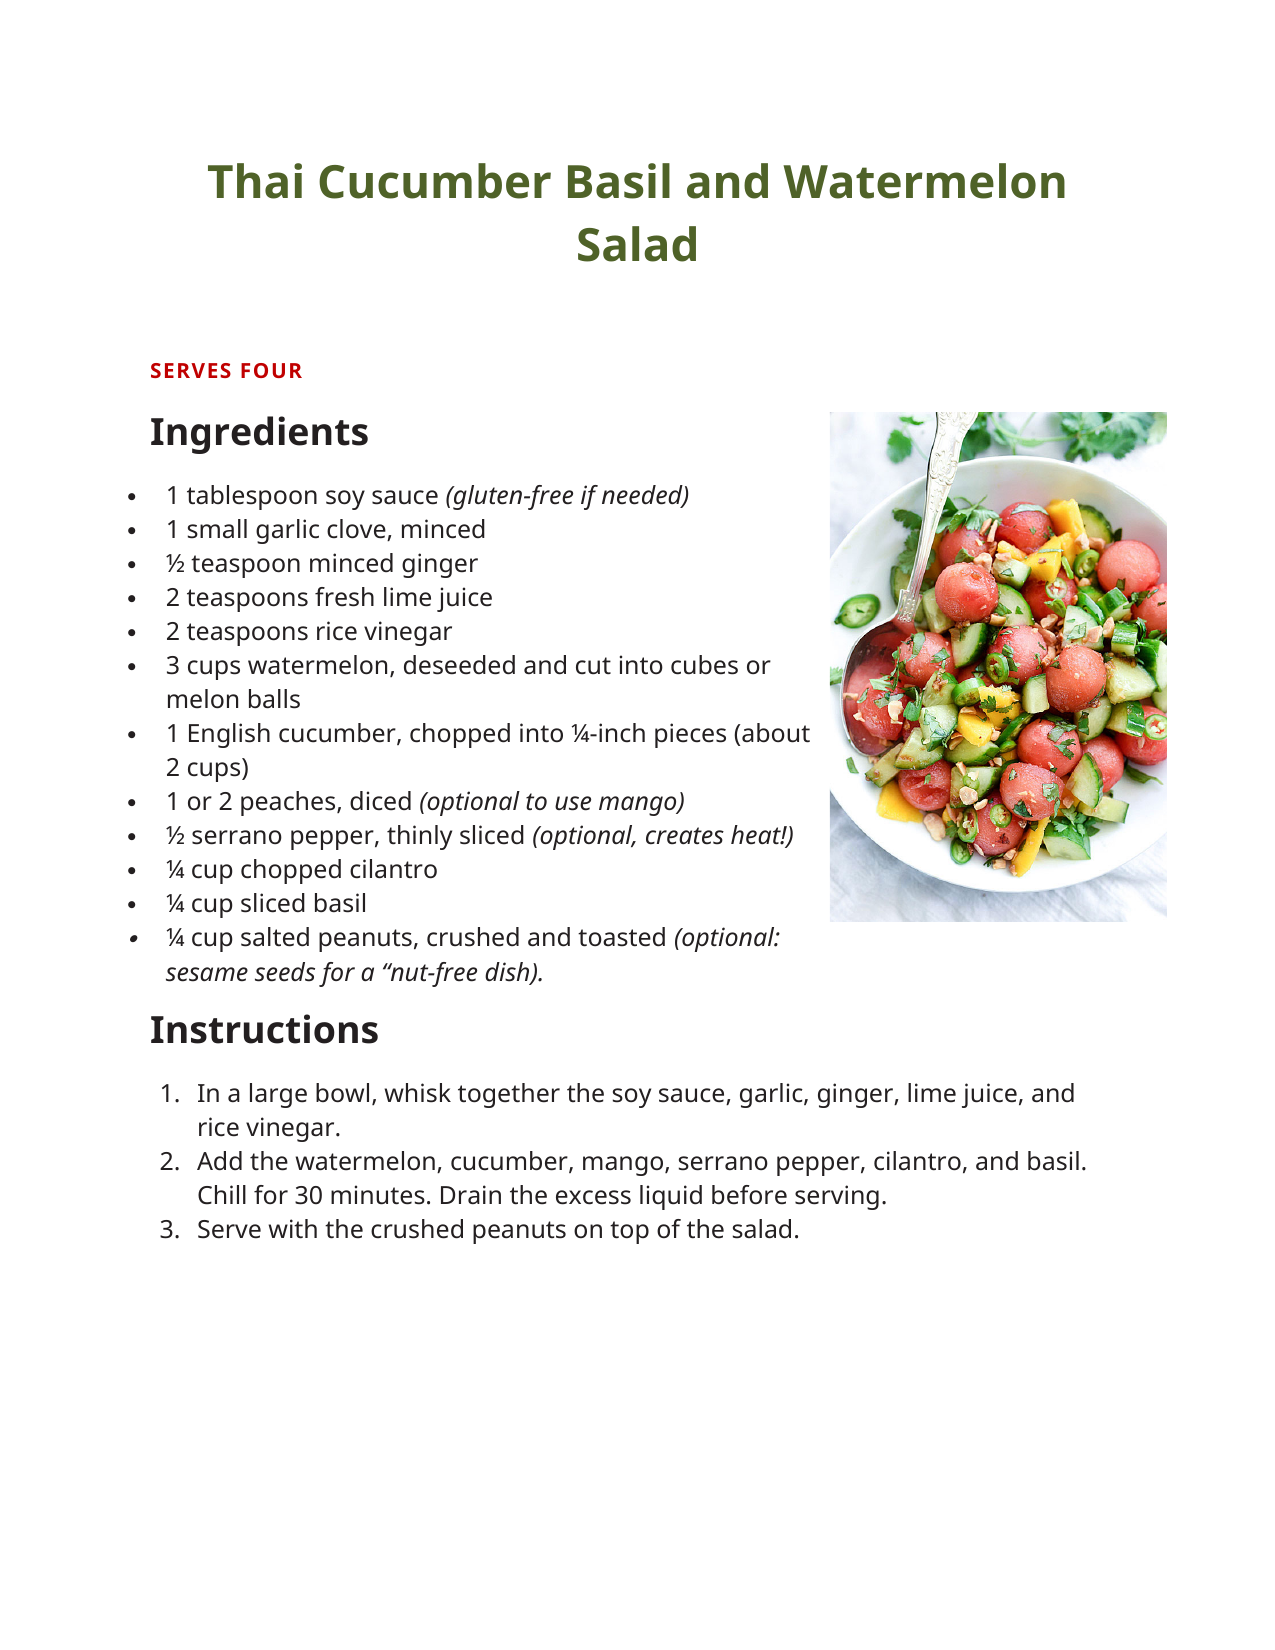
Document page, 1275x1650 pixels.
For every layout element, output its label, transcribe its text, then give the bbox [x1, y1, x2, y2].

list 2 teaspoons rice vinegar [128, 613, 829, 648]
list 2 teaspoons fresh lime juice [128, 579, 829, 613]
list 1 small garlic clove, minced [128, 511, 829, 545]
list ¼ cup salted peanuts, crushed and toasted (optional: sesame seeds for a “nut-free dish). [128, 920, 1125, 988]
list 1 or 2 peaches, diced (optional to use mango) [128, 784, 829, 818]
list In a large bowl, whisk together the soy sauce, garlic, ginger, lime juice, and rice vinegar. [159, 1076, 1125, 1144]
list ¼ cup chopped cilantro [128, 852, 829, 886]
text Thai Cucumber Basil and Watermelon Salad [150, 150, 1125, 275]
picture [829, 412, 1167, 922]
list 3 cups watermelon, deseeded and cut into cubes or melon balls [128, 648, 829, 716]
text Instructions [150, 1004, 1125, 1055]
list ½ teaspoon minced ginger [128, 545, 829, 579]
list 1 English cucumber, chopped into ¼-inch pieces (about 2 cups) [128, 716, 829, 784]
list Serve with the crushed peanuts on top of the salad. [159, 1212, 1125, 1246]
list ½ serrano pepper, thinly sliced (optional, creates heat!) [128, 818, 829, 852]
list Add the watermelon, cucumber, mango, serrano pepper, cilantro, and basil. Chill for 30 minutes. Drain the excess liquid before serving. [159, 1144, 1125, 1212]
list 1 tablespoon soy sauce (gluten-free if needed) [128, 477, 829, 511]
text Ingredients [150, 405, 1125, 456]
text Serves Four [150, 356, 1125, 384]
list ¼ cup sliced basil [128, 886, 829, 920]
